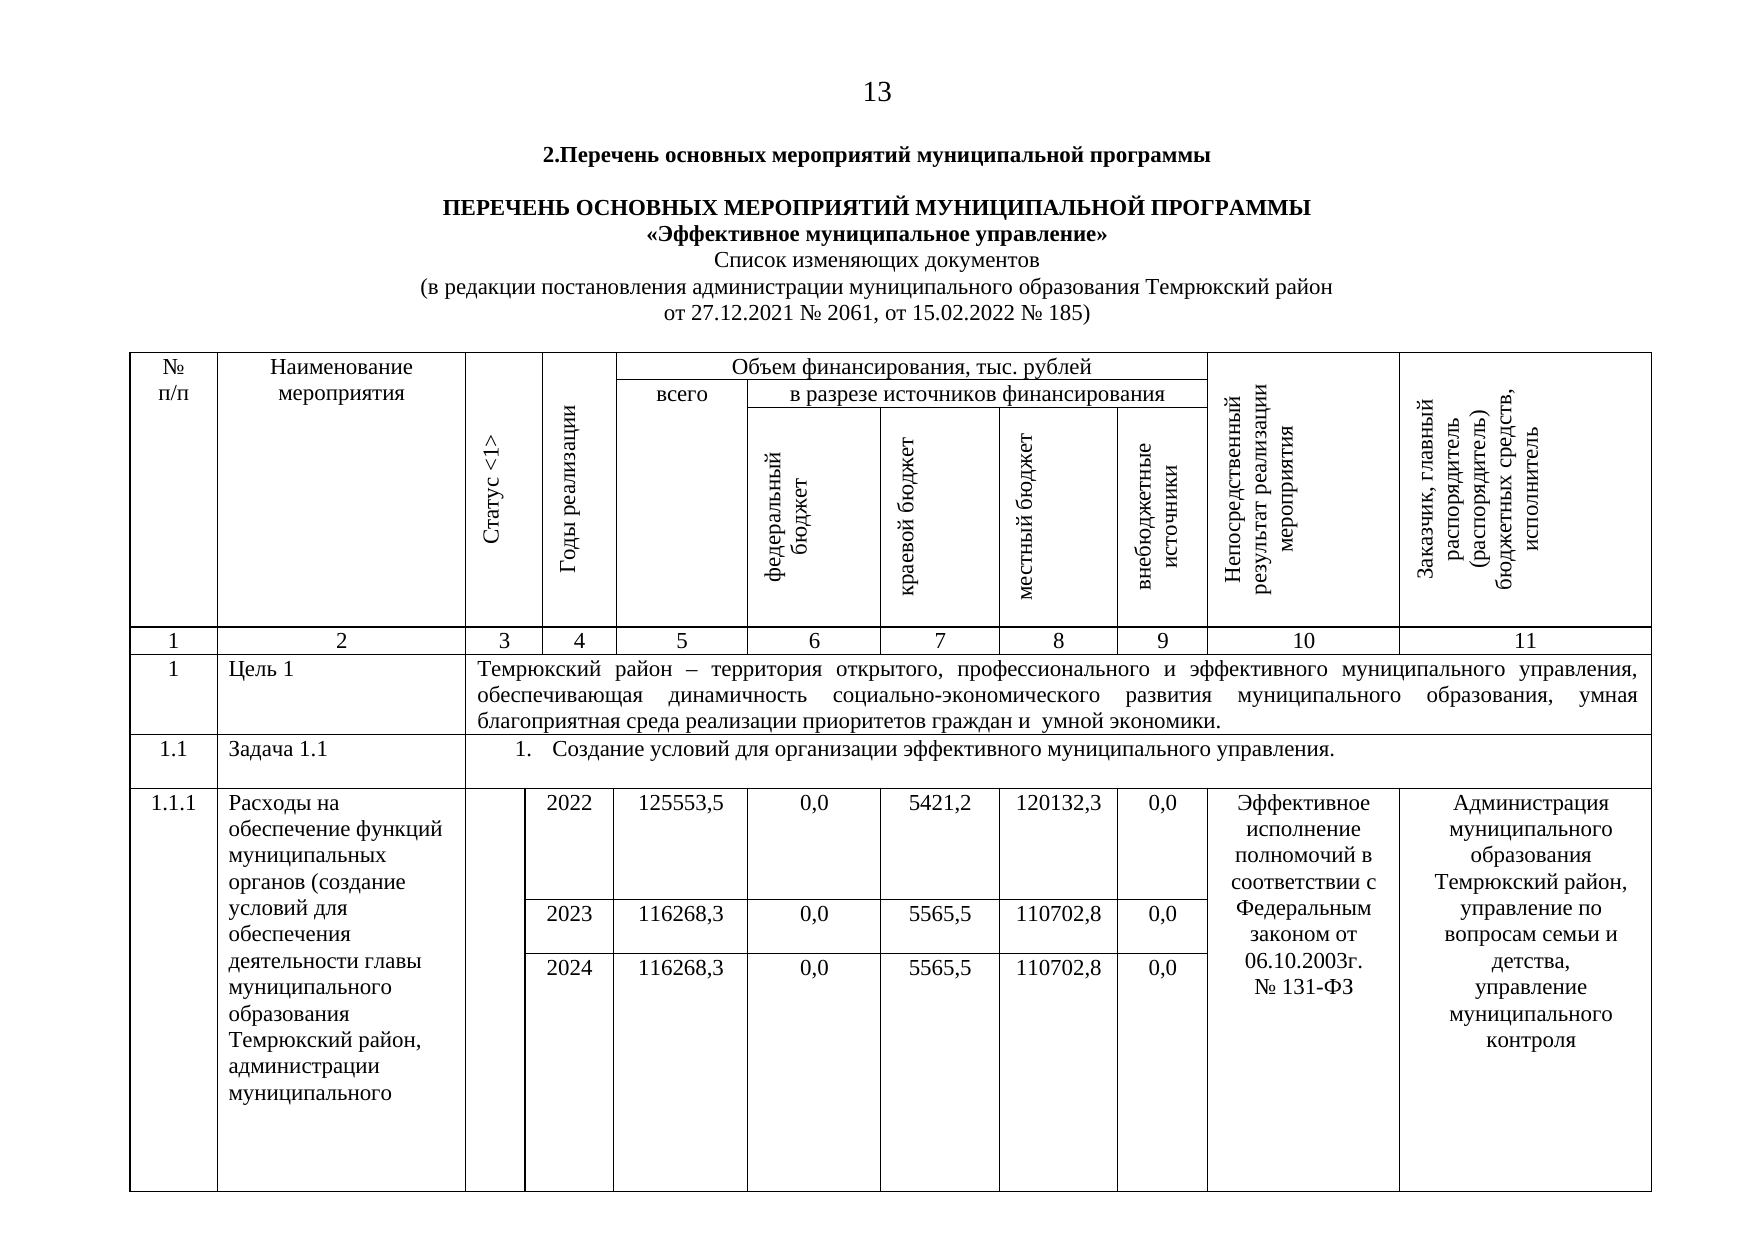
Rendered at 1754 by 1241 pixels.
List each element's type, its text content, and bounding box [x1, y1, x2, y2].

table_cell 116268,3 [614, 900, 747, 953]
table_cell Эффективное исполнение полномочий в соответствии с Федеральным законом от 06.10.2003г. № 131-ФЗ [1208, 789, 1399, 1191]
table_cell 2023 [526, 900, 613, 953]
text 2.Перечень основных мероприятий муниципальной программы [118, 141, 1636, 167]
table_cell 1.1.1 [131, 789, 217, 1191]
table_cell в разрезе источников финансирования [748, 380, 1207, 407]
table_cell 5421,2 [881, 789, 999, 899]
table_header № п/п [131, 353, 217, 626]
table_cell 10 [1208, 628, 1399, 654]
table_cell 5565,5 [881, 954, 999, 1191]
table_cell 0,0 [1118, 789, 1207, 899]
table_cell 11 [1400, 628, 1651, 654]
text «Эффективное муниципальное управление» [118, 220, 1636, 246]
text от 27.12.2021 № 2061, от 15.02.2022 № 185) [118, 299, 1636, 325]
table_header Статус <1> [466, 353, 542, 626]
table_cell внебюджетные источники [1118, 408, 1207, 626]
table_header Объем финансирования, тыс. рублей [617, 353, 1207, 379]
table_cell 1 [131, 655, 217, 734]
table_header Наименование мероприятия [218, 353, 465, 626]
table_cell 110702,8 [1000, 900, 1117, 953]
table_header Непосредственный результат реализации мероприятия [1208, 353, 1399, 626]
table_cell Темрюкский район – территория открытого, профессионального и эффективного муниципального управления, обеспечивающая динамичность социально-экономического развития муниципального образования, умная благоприятная среда реализации приоритетов граждан и умной экономики. [466, 655, 1651, 734]
text ПЕРЕЧЕНЬ ОСНОВНЫХ МЕРОПРИЯТИЙ МУНИЦИПАЛЬНОЙ ПРОГРАММЫ [118, 194, 1636, 220]
table_cell 9 [1118, 628, 1207, 654]
table_cell 116268,3 [614, 954, 747, 1191]
table_cell 110702,8 [1000, 954, 1117, 1191]
table_cell 0,0 [748, 789, 880, 899]
table_header Годы реализации [543, 353, 616, 626]
table_cell 1 [131, 628, 217, 654]
table_cell 120132,3 [1000, 789, 1117, 899]
table_cell 1.1 [131, 735, 217, 788]
table_cell 0,0 [1118, 900, 1207, 953]
table_cell Администрация муниципального образования Темрюкский район, управление по вопросам семьи и детства, управление муниципального контроля [1400, 789, 1651, 1191]
text Список изменяющих документов [118, 246, 1636, 273]
table_cell федеральный бюджет [748, 408, 880, 626]
table_cell Создание условий для организации эффективного муниципального управления. [466, 735, 1651, 788]
table_cell 0,0 [748, 954, 880, 1191]
table_cell краевой бюджет [881, 408, 999, 626]
table_header Заказчик, главный распорядитель (распорядитель) бюджетных средств, исполнитель [1400, 353, 1651, 626]
table_cell 7 [881, 628, 999, 654]
table_cell Расходы на обеспечение функций муниципальных органов (создание условий для обеспечения деятельности главы муниципального образования Темрюкский район, администрации муниципального [218, 789, 465, 1191]
table_cell 2022 [526, 789, 613, 899]
table_cell местный бюджет [1000, 408, 1117, 626]
text (в редакции постановления администрации муниципального образования Темрюкский район [118, 273, 1636, 299]
table_cell 3 [466, 628, 542, 654]
table_cell 0,0 [1118, 954, 1207, 1191]
table_cell 0,0 [748, 900, 880, 953]
table_cell всего [617, 380, 747, 626]
table_cell [466, 789, 524, 1191]
table_cell 6 [748, 628, 880, 654]
table_cell 5565,5 [881, 900, 999, 953]
table_cell Цель 1 [218, 655, 465, 734]
table_cell 125553,5 [614, 789, 747, 899]
table_cell 8 [1000, 628, 1117, 654]
table_cell 2024 [526, 954, 613, 1191]
table_cell Задача 1.1 [218, 735, 465, 788]
table_cell 5 [617, 628, 747, 654]
table_cell 2 [218, 628, 465, 654]
table_cell 4 [543, 628, 616, 654]
